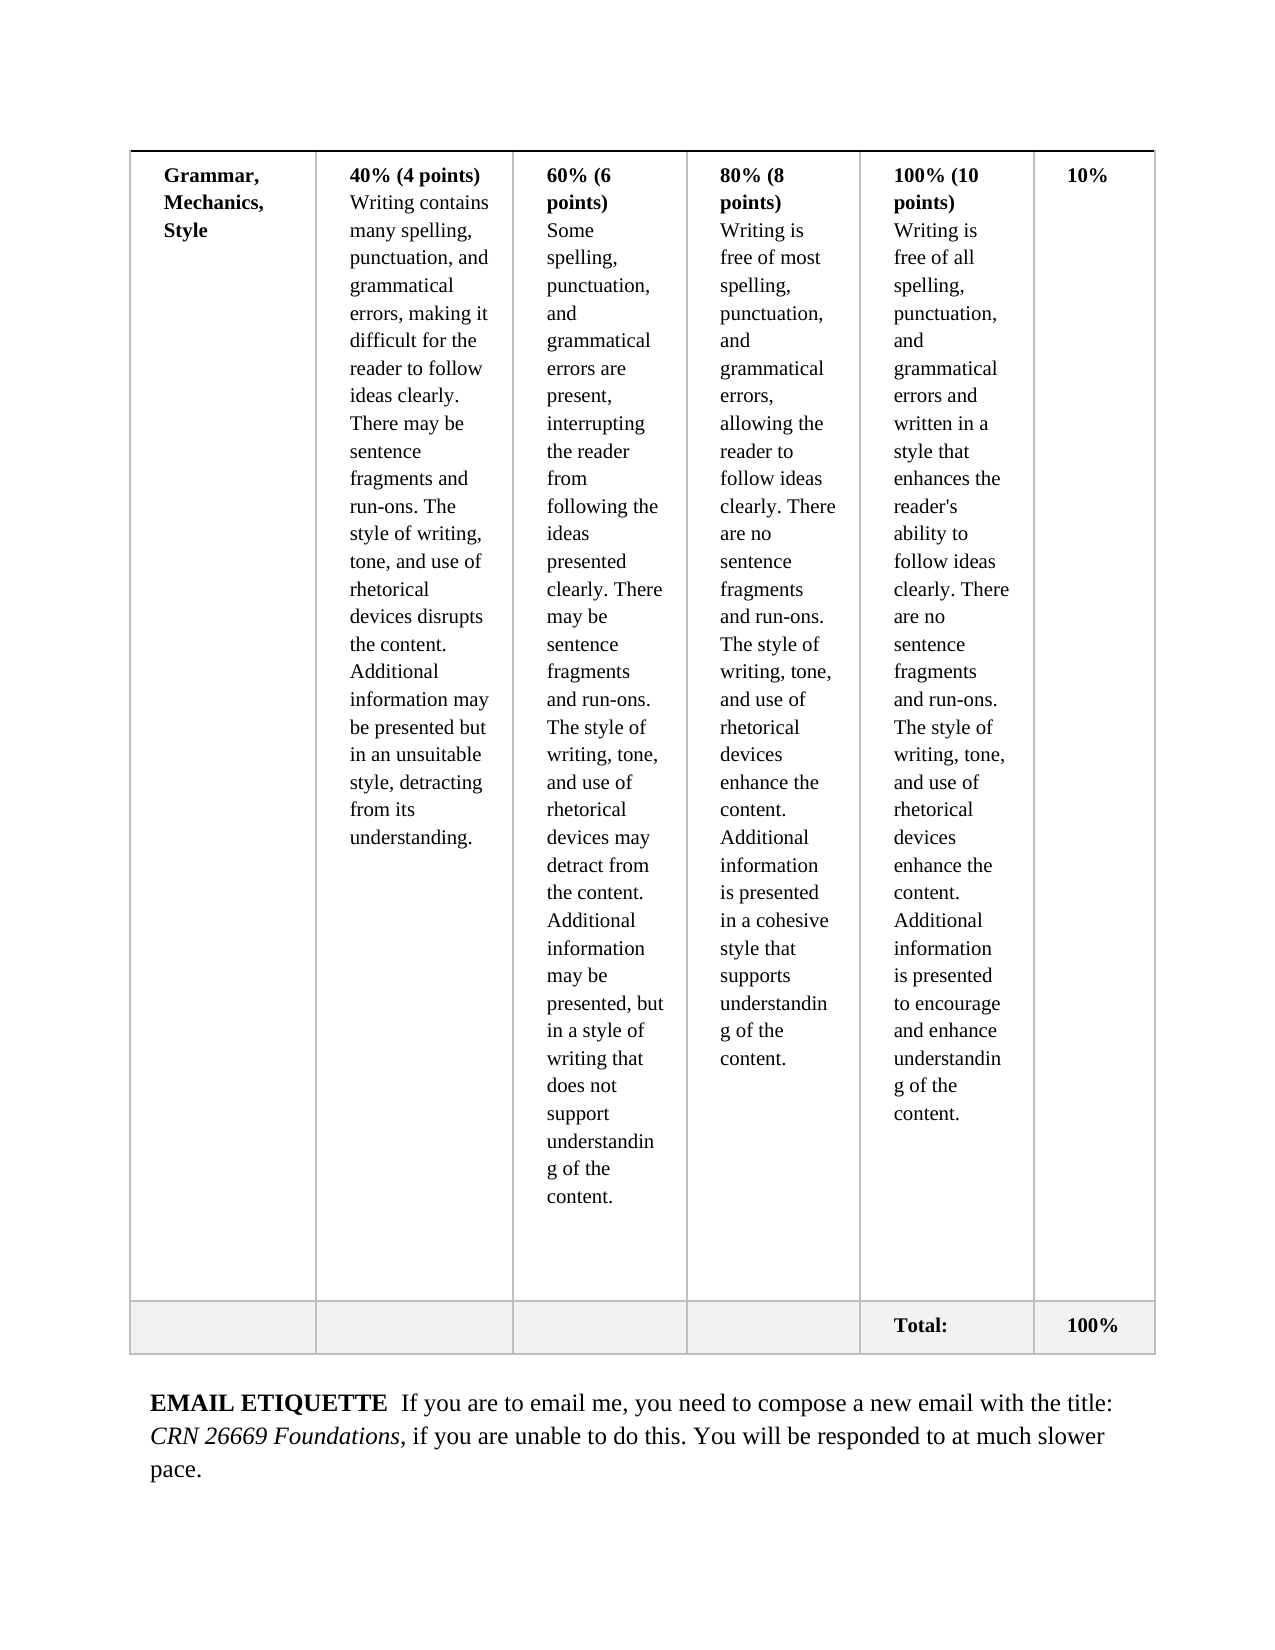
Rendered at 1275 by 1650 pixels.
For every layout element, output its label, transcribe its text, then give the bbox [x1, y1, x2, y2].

table_cell [688, 1302, 859, 1353]
table_cell 60% (6 points) Some spelling, punctuation, and grammatical errors are present, interrupting the reader from following the ideas presented clearly. There may be sentence fragments and run-ons. The style of writing, tone, and use of rhetorical devices may detract from the content. Additional information may be presented, but in a style of writing that does not support understanding of the content. [514, 152, 686, 1300]
table_cell 100% (10 points) Writing is free of all spelling, punctuation, and grammatical errors and written in a style that enhances the reader's ability to follow ideas clearly. There are no sentence fragments and run-ons. The style of writing, tone, and use of rhetorical devices enhance the content. Additional information is presented to encourage and enhance understanding of the content. [861, 152, 1033, 1300]
table_cell 40% (4 points) Writing contains many spelling, punctuation, and grammatical errors, making it difficult for the reader to follow ideas clearly. There may be sentence fragments and run-ons. The style of writing, tone, and use of rhetorical devices disrupts the content. Additional information may be presented but in an unsuitable style, detracting from its understanding. [317, 152, 512, 1300]
text EMAIL ETIQUETTE If you are to email me, you need to compose a new email with the title: CRN 26669 Foundations, if you are unable to do this. You will be responded to at much slower pace. [150, 1388, 1125, 1483]
table_cell Total: [861, 1302, 1033, 1353]
table_cell 100% [1035, 1302, 1154, 1353]
table_cell 80% (8 points) Writing is free of most spelling, punctuation, and grammatical errors, allowing the reader to follow ideas clearly. There are no sentence fragments and run-ons. The style of writing, tone, and use of rhetorical devices enhance the content. Additional information is presented in a cohesive style that supports understanding of the content. [688, 152, 859, 1300]
table_cell [131, 1302, 315, 1353]
table_cell Grammar, Mechanics, Style [131, 152, 315, 1300]
table_cell [514, 1302, 686, 1353]
table_cell 10% [1035, 152, 1154, 1300]
table_cell [317, 1302, 512, 1353]
